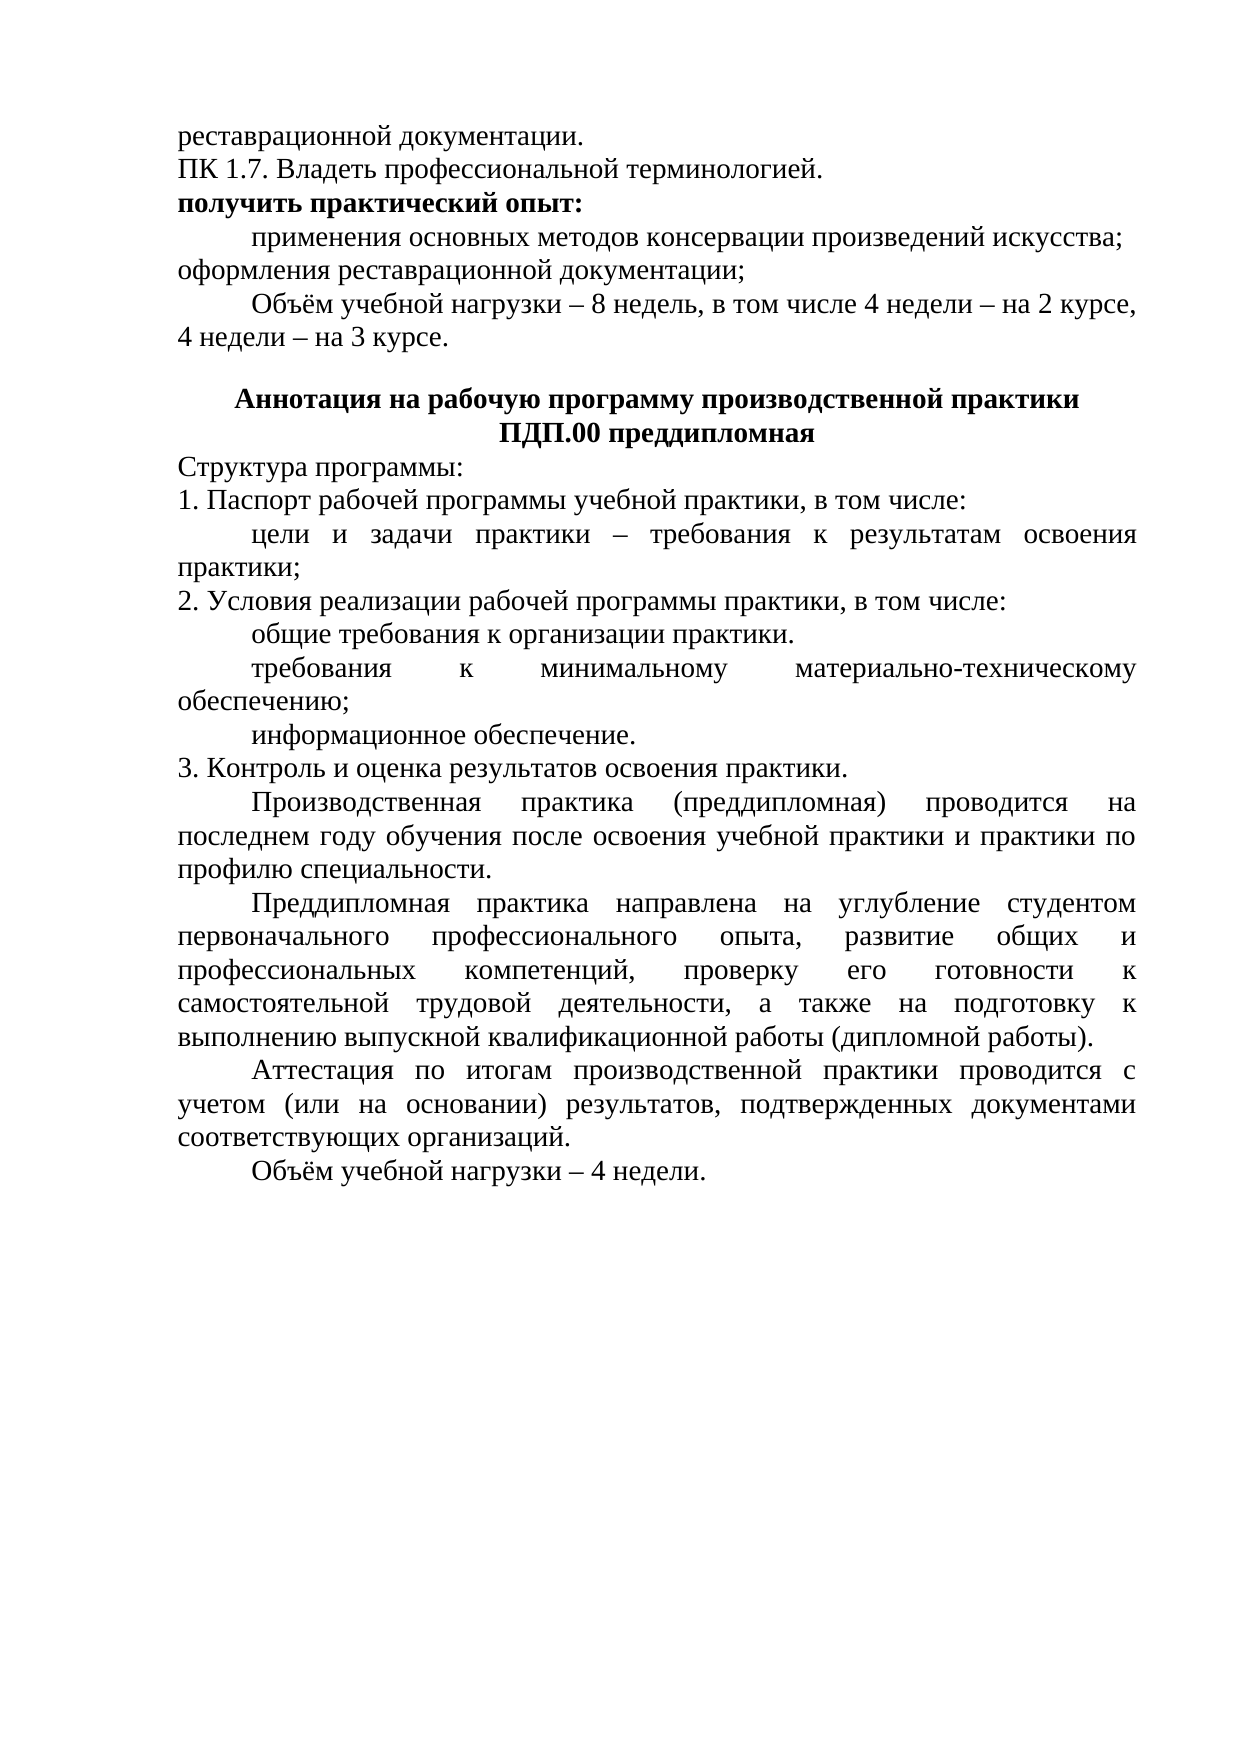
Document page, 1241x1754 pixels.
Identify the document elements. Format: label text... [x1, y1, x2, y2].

text применения основных методов консервации произведений искусства; [177, 219, 1137, 252]
text общие требования к организации практики. [177, 616, 1137, 650]
text 1. Паспорт рабочей программы учебной практики, в том числе: [177, 482, 1137, 516]
text Аттестация по итогам производственной практики проводится с учетом (или на основании) результатов, подтвержденных документами соответствующих организаций. [177, 1052, 1137, 1153]
text информационное обеспечение. [177, 717, 1137, 751]
text требования к минимальному материально-техническому обеспечению; [177, 650, 1137, 717]
text цели и задачи практики – требования к результатам освоения практики; [177, 516, 1137, 583]
text Аннотация на рабочую программу производственной практики [177, 382, 1137, 415]
text Производственная практика (преддипломная) проводится на последнем году обучения после освоения учебной практики и практики по профилю специальности. [177, 784, 1137, 885]
text Преддипломная практика направлена на углубление студентом первоначального профессионального опыта, развитие общих и профессиональных компетенций, проверку его готовности к самостоятельной трудовой деятельности, а также на подготовку к выполнению выпускной квалификационной работы (дипломной работы). [177, 885, 1137, 1052]
text Структура программы: [177, 449, 1137, 482]
text Объём учебной нагрузки – 8 недель, в том числе 4 недели – на 2 курсе, 4 недели – на 3 курсе. [177, 286, 1137, 353]
text оформления реставрационной документации; [177, 252, 1137, 286]
text получить практический опыт: [177, 185, 1137, 219]
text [177, 118, 1137, 152]
text Объём учебной нагрузки – 4 недели. [177, 1153, 1137, 1187]
text 2. Условия реализации рабочей программы практики, в том числе: [177, 583, 1137, 616]
text ПДП.00 преддипломная [177, 415, 1137, 449]
text ПК 1.7. Владеть профессиональной терминологией. [177, 152, 1137, 185]
text 3. Контроль и оценка результатов освоения практики. [177, 751, 1137, 784]
